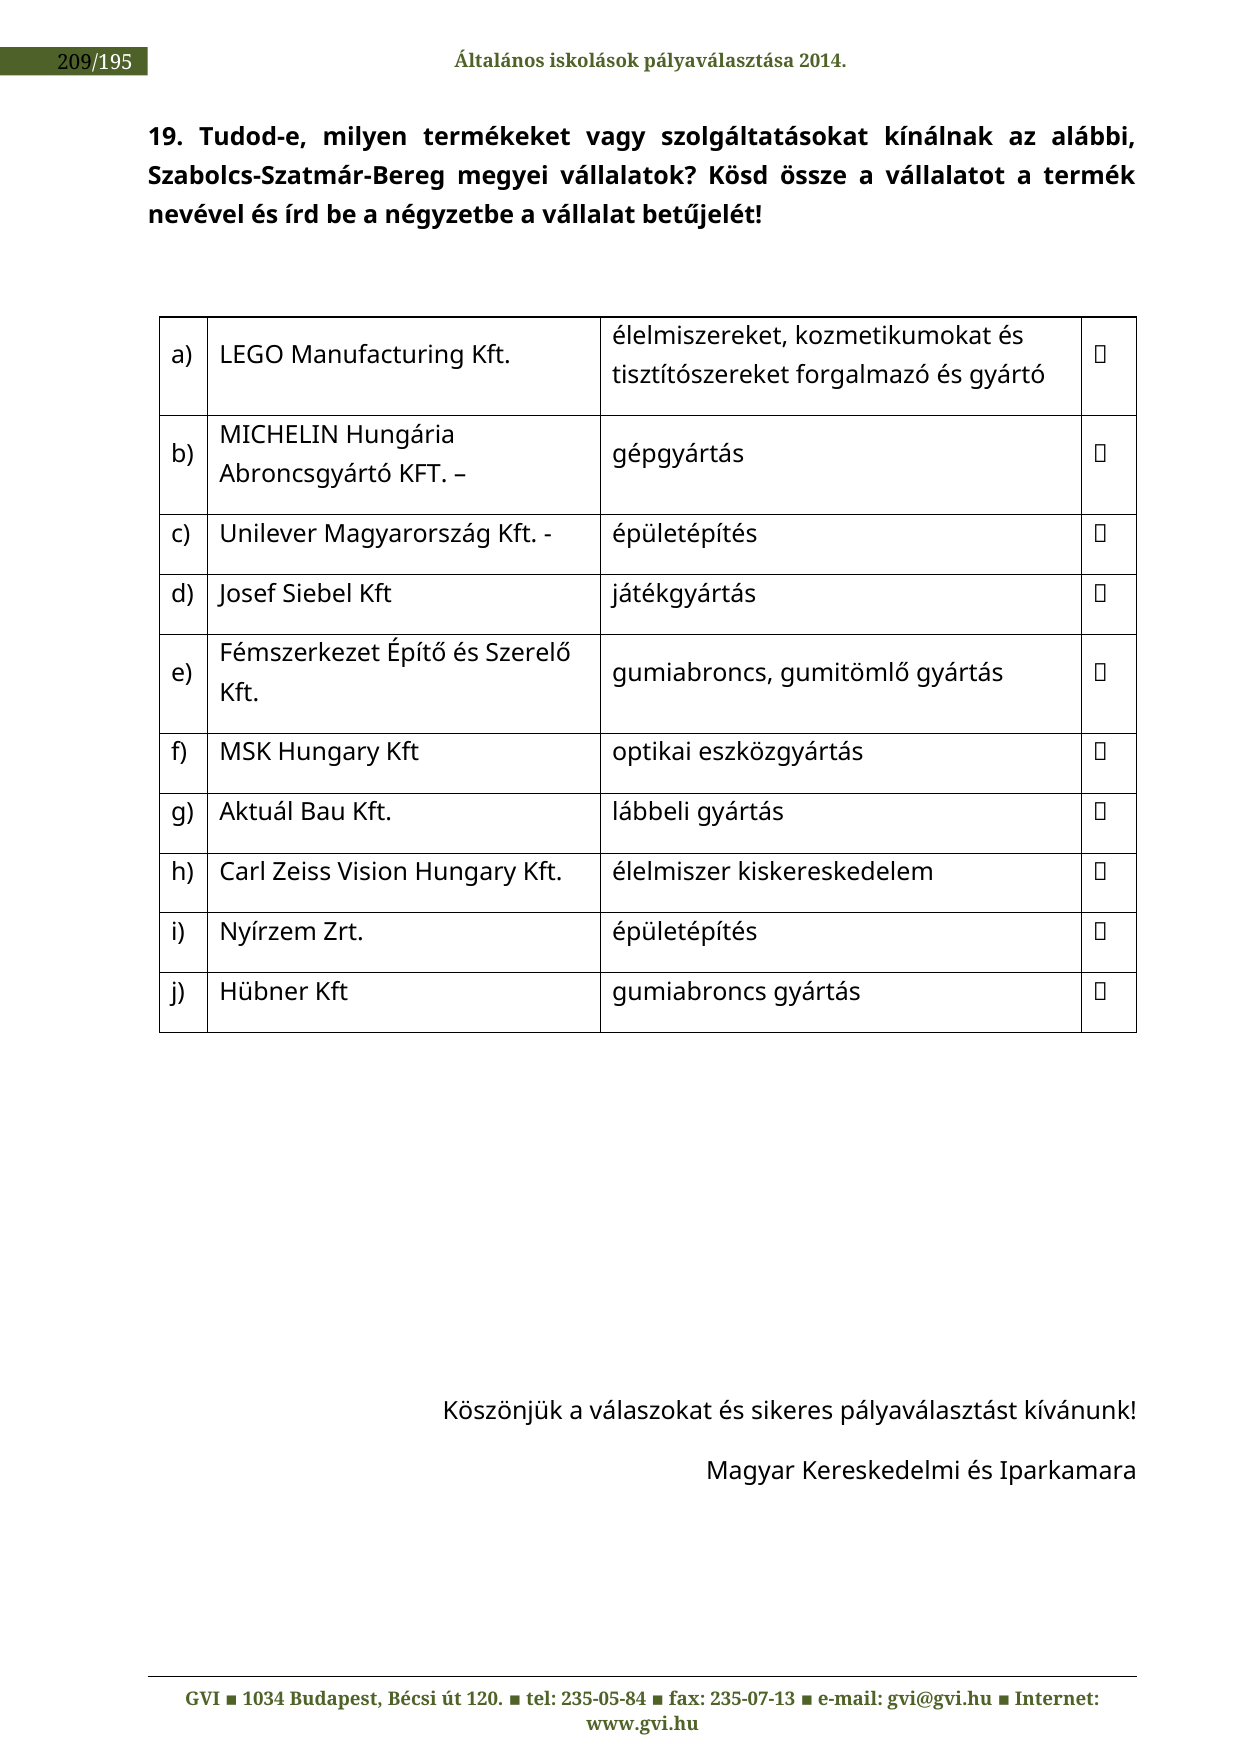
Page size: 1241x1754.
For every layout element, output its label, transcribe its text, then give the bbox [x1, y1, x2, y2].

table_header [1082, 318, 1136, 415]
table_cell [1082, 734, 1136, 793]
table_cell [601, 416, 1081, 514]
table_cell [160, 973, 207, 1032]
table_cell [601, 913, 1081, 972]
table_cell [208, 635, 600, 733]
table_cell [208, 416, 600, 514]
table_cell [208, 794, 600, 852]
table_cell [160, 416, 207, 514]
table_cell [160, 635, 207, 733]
text Magyar Kereskedelmi és Iparkamara [148, 1453, 1137, 1487]
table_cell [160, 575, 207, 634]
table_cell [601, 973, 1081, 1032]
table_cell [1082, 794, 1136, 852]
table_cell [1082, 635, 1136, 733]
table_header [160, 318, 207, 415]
text 19. Tudod-e, milyen termékeket vagy szolgáltatásokat kínálnak az alábbi, Szabolcs-Szatmár-Bereg megyei vállalatok? Kösd össze a vállalatot a termék nevével és írd be a négyzetbe a vállalat betűjelét! [148, 118, 1137, 231]
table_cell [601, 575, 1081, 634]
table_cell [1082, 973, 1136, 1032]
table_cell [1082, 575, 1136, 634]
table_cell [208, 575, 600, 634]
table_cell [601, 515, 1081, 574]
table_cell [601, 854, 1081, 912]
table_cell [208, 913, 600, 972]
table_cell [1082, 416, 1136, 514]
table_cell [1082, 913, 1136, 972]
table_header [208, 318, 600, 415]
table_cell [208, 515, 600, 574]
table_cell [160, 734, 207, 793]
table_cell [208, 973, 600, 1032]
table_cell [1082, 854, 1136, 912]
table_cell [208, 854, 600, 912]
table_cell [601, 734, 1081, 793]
text Köszönjük a válaszokat és sikeres pályaválasztást kívánunk! [148, 1393, 1137, 1427]
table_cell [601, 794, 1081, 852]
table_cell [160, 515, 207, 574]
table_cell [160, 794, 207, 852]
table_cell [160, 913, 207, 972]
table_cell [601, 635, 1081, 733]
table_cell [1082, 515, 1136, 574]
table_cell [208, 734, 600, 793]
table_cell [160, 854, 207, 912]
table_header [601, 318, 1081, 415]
